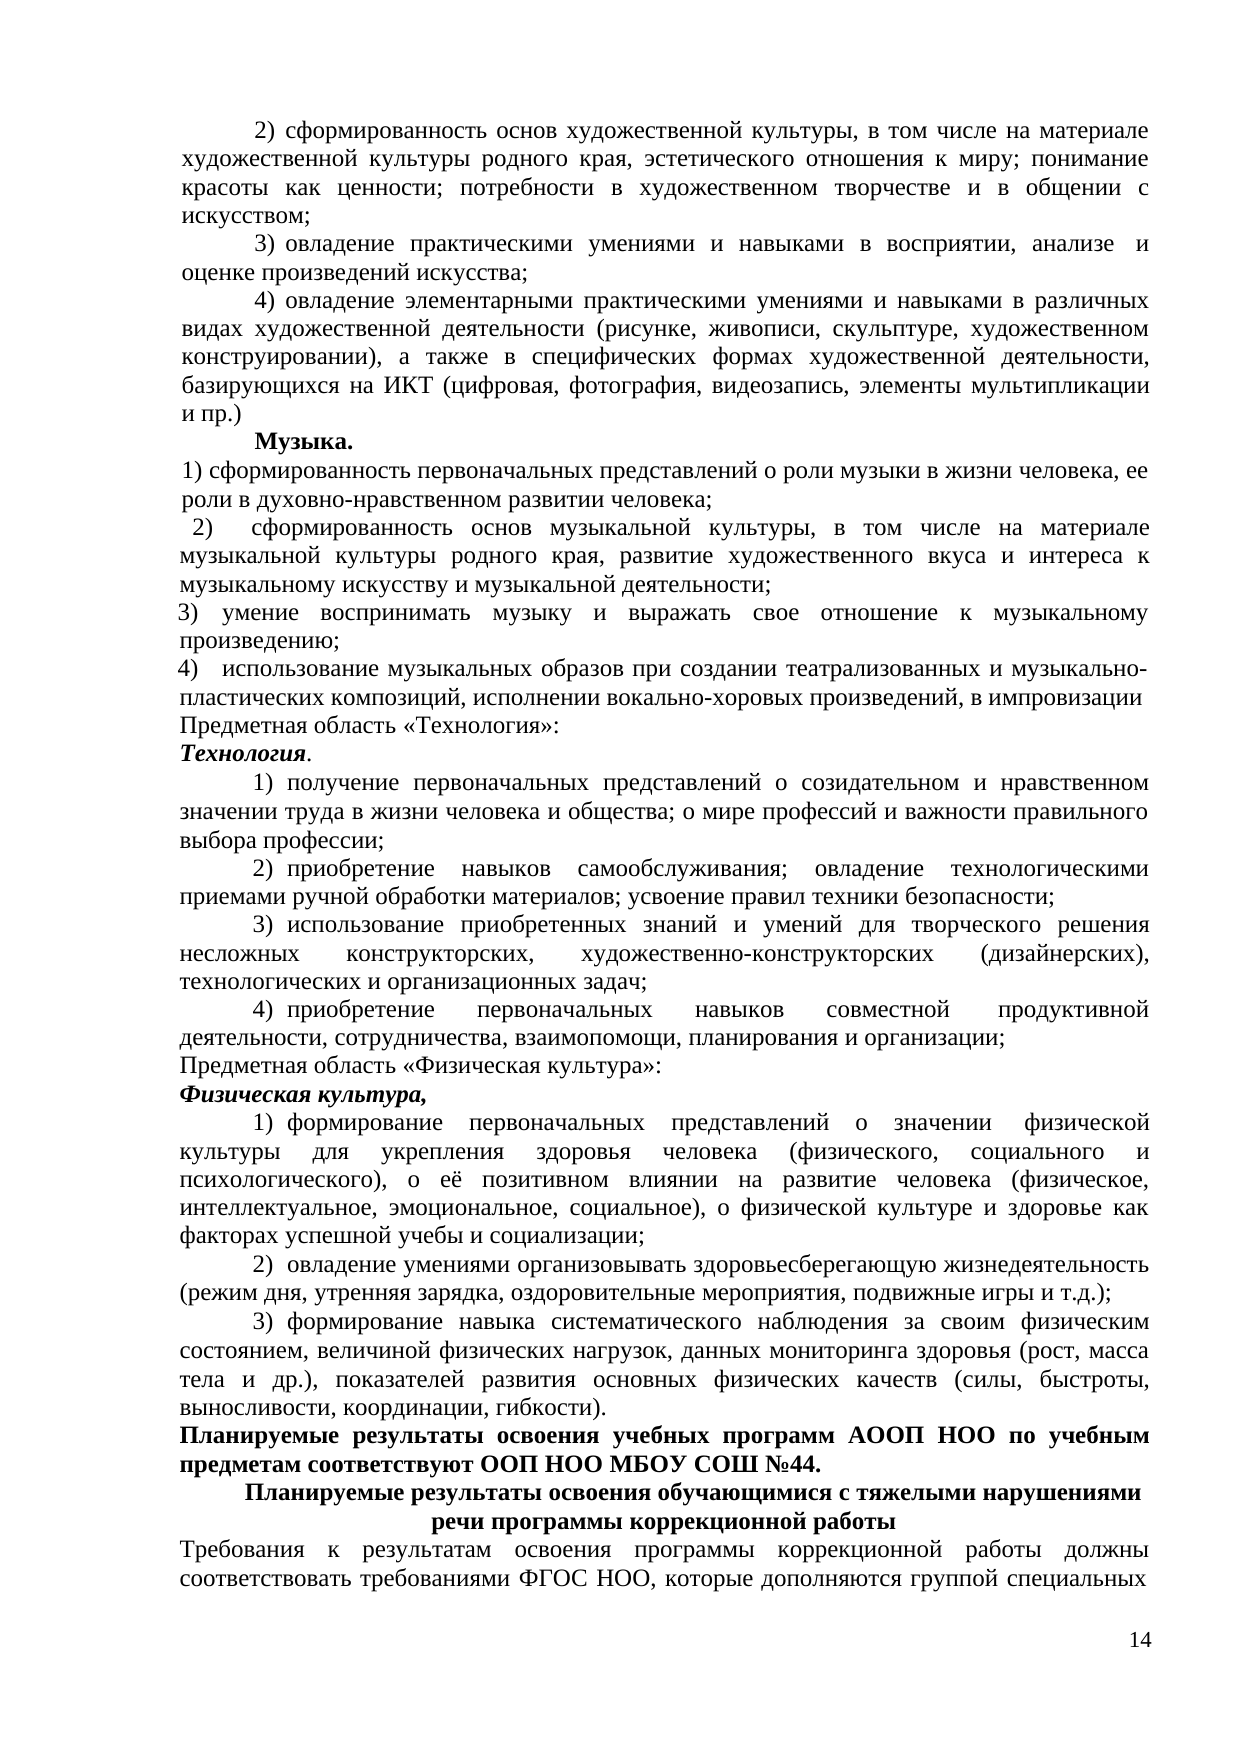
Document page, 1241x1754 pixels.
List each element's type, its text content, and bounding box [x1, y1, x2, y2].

list получение первоначальных представлений о созидательном и нравственном значении труда в жизни человека и общества; о мире профессий и важности правильного выбора профессии; [179, 767, 1149, 854]
list сформированность первоначальных представлений о роли музыки в жизни человека, ее роли в духовно-нравственном развитии человека; [181, 456, 1149, 513]
text Требования к результатам освоения программы коррекционной работы должны соответствовать требованиями ФГОС НОО, которые дополняются группой специальных [179, 1535, 1150, 1591]
list приобретение навыков самообслуживания; овладение технологическими приемами ручной обработки материалов; усвоение правил техники безопасности; [179, 854, 1149, 910]
list формирование навыка систематического наблюдения за своим физическим состоянием, величиной физических нагрузок, данных мониторинга здоровья (рост, масса тела и др.), показателей развития основных физических качеств (силы, быстроты, выносливости, координации, гибкости). [179, 1306, 1150, 1421]
list овладение практическими умениями и навыками в восприятии, анализе и оценке произведений искусства; [181, 229, 1149, 286]
text Физическая культура, [179, 1079, 1207, 1108]
list овладение умениями организовывать здоровьесберегающую жизнедеятельность (режим дня, утренняя зарядка, оздоровительные мероприятия, подвижные игры и т.д.); [179, 1250, 1149, 1306]
text Предметная область «Физическая культура»: [179, 1051, 1207, 1079]
list сформированность основ художественной культуры, в том числе на материале художественной культуры родного края, эстетического отношения к миру; понимание красоты как ценности; потребности в художественном творчестве и в общении с искусством; [181, 116, 1149, 229]
text Планируемые результаты освоения обучающимися с тяжелыми нарушениями речи программы коррекционной работы [177, 1477, 1150, 1535]
text Музыка. [254, 427, 1207, 456]
list умение воспринимать музыку и выражать свое отношение к музыкальному произведению; [177, 598, 1150, 654]
text Технология. [179, 739, 1207, 767]
list приобретение первоначальных навыков совместной продуктивной деятельности, сотрудничества, взаимопомощи, планирования и организации; [179, 995, 1149, 1051]
list использование музыкальных образов при создании театрализованных и музыкально- пластических композиций, исполнении вокально-хоровых произведений, в импровизации Предметная область «Технология»: [177, 654, 1150, 739]
list овладение элементарными практическими умениями и навыками в различных видах художественной деятельности (рисунке, живописи, скульптуре, художественном конструировании), а также в специфических формах художественной деятельности, базирующихся на ИКТ (цифровая, фотография, видеозапись, элементы мультипликации и пр.) [181, 286, 1150, 427]
list формирование первоначальных представлений о значении физической культуры для укрепления здоровья человека (физического, социального и психологического), о её позитивном влиянии на развитие человека (физическое, интеллектуальное, эмоциональное, социальное), о физической культуре и здоровье как факторах успешной учебы и социализации; [179, 1108, 1149, 1249]
text Планируемые результаты освоения учебных программ АООП НОО по учебным предметам соответствуют ООП НОО МБОУ СОШ №44. [179, 1421, 1149, 1477]
list сформированность основ музыкальной культуры, в том числе на материале музыкальной культуры родного края, развитие художественного вкуса и интереса к музыкальному искусству и музыкальной деятельности; [179, 513, 1150, 598]
list использование приобретенных знаний и умений для творческого решения несложных конструкторских, художественно-конструкторских (дизайнерских), технологических и организационных задач; [179, 910, 1150, 995]
